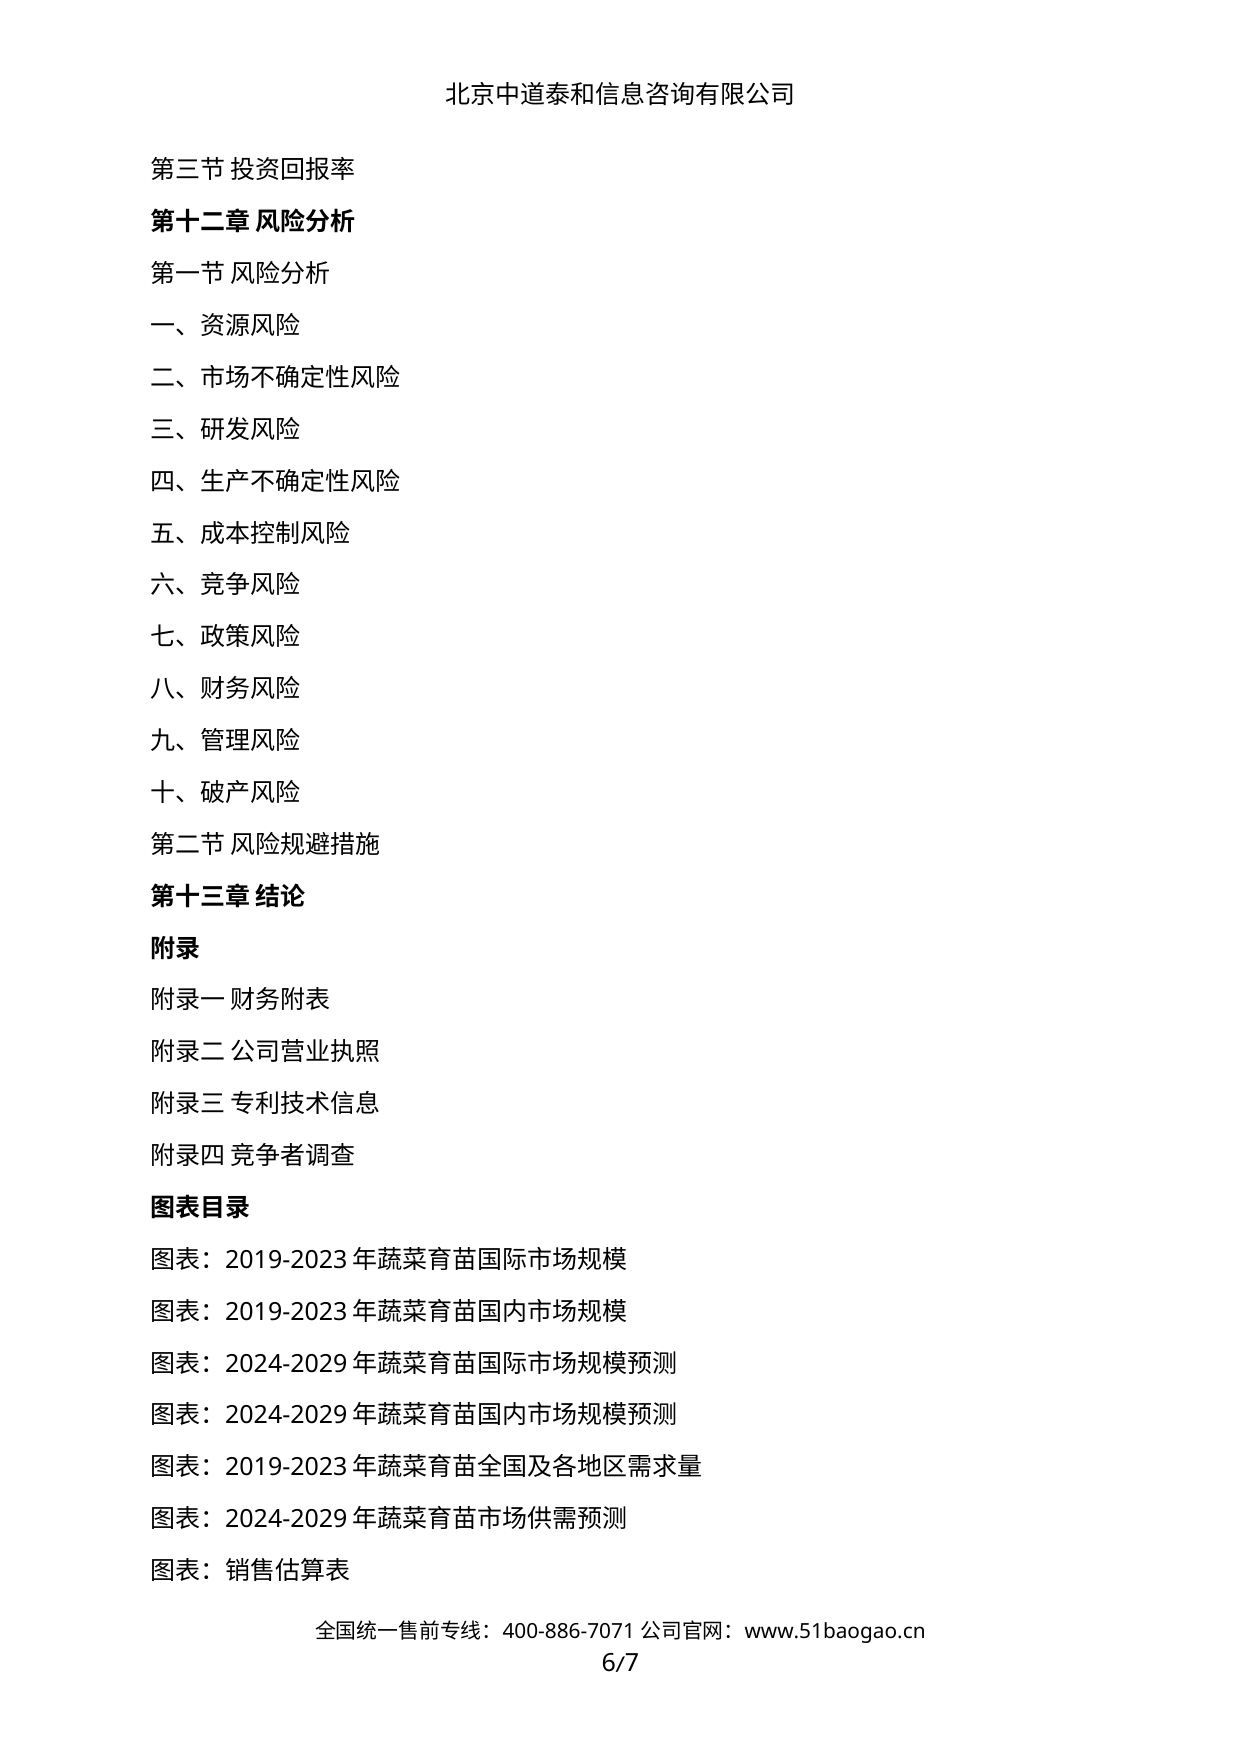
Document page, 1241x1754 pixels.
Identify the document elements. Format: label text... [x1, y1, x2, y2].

text 附录二 公司营业执照 [150, 1032, 1090, 1068]
text 第十三章 结论 [150, 876, 1090, 912]
text 第十二章 风险分析 [150, 202, 1090, 238]
text 图表：2019-2023年蔬菜育苗国内市场规模 [150, 1291, 1090, 1327]
text 三、研发风险 [150, 409, 1090, 446]
text 八、财务风险 [150, 669, 1090, 705]
text 第三节 投资回报率 [150, 150, 1090, 186]
text 附录 [150, 928, 1090, 964]
text 二、市场不确定性风险 [150, 357, 1090, 394]
text 四、生产不确定性风险 [150, 461, 1090, 497]
text 五、成本控制风险 [150, 513, 1090, 549]
text 附录四 竞争者调查 [150, 1136, 1090, 1172]
text 图表：2019-2023年蔬菜育苗国际市场规模 [150, 1239, 1090, 1276]
text 一、资源风险 [150, 306, 1090, 342]
text 第一节 风险分析 [150, 254, 1090, 290]
text 附录一 财务附表 [150, 980, 1090, 1016]
text 十、破产风险 [150, 772, 1090, 809]
text 图表：2024-2029年蔬菜育苗国际市场规模预测 [150, 1343, 1090, 1379]
text 图表：2024-2029年蔬菜育苗国内市场规模预测 [150, 1395, 1090, 1431]
text 图表：2024-2029年蔬菜育苗市场供需预测 [150, 1499, 1090, 1535]
text 图表目录 [150, 1187, 1090, 1224]
text 九、管理风险 [150, 721, 1090, 757]
text 附录三 专利技术信息 [150, 1084, 1090, 1120]
text 六、竞争风险 [150, 565, 1090, 601]
text 七、政策风险 [150, 617, 1090, 653]
text 第二节 风险规避措施 [150, 824, 1090, 861]
text 图表：2019-2023年蔬菜育苗全国及各地区需求量 [150, 1447, 1090, 1483]
text 图表：销售估算表 [150, 1551, 1090, 1587]
